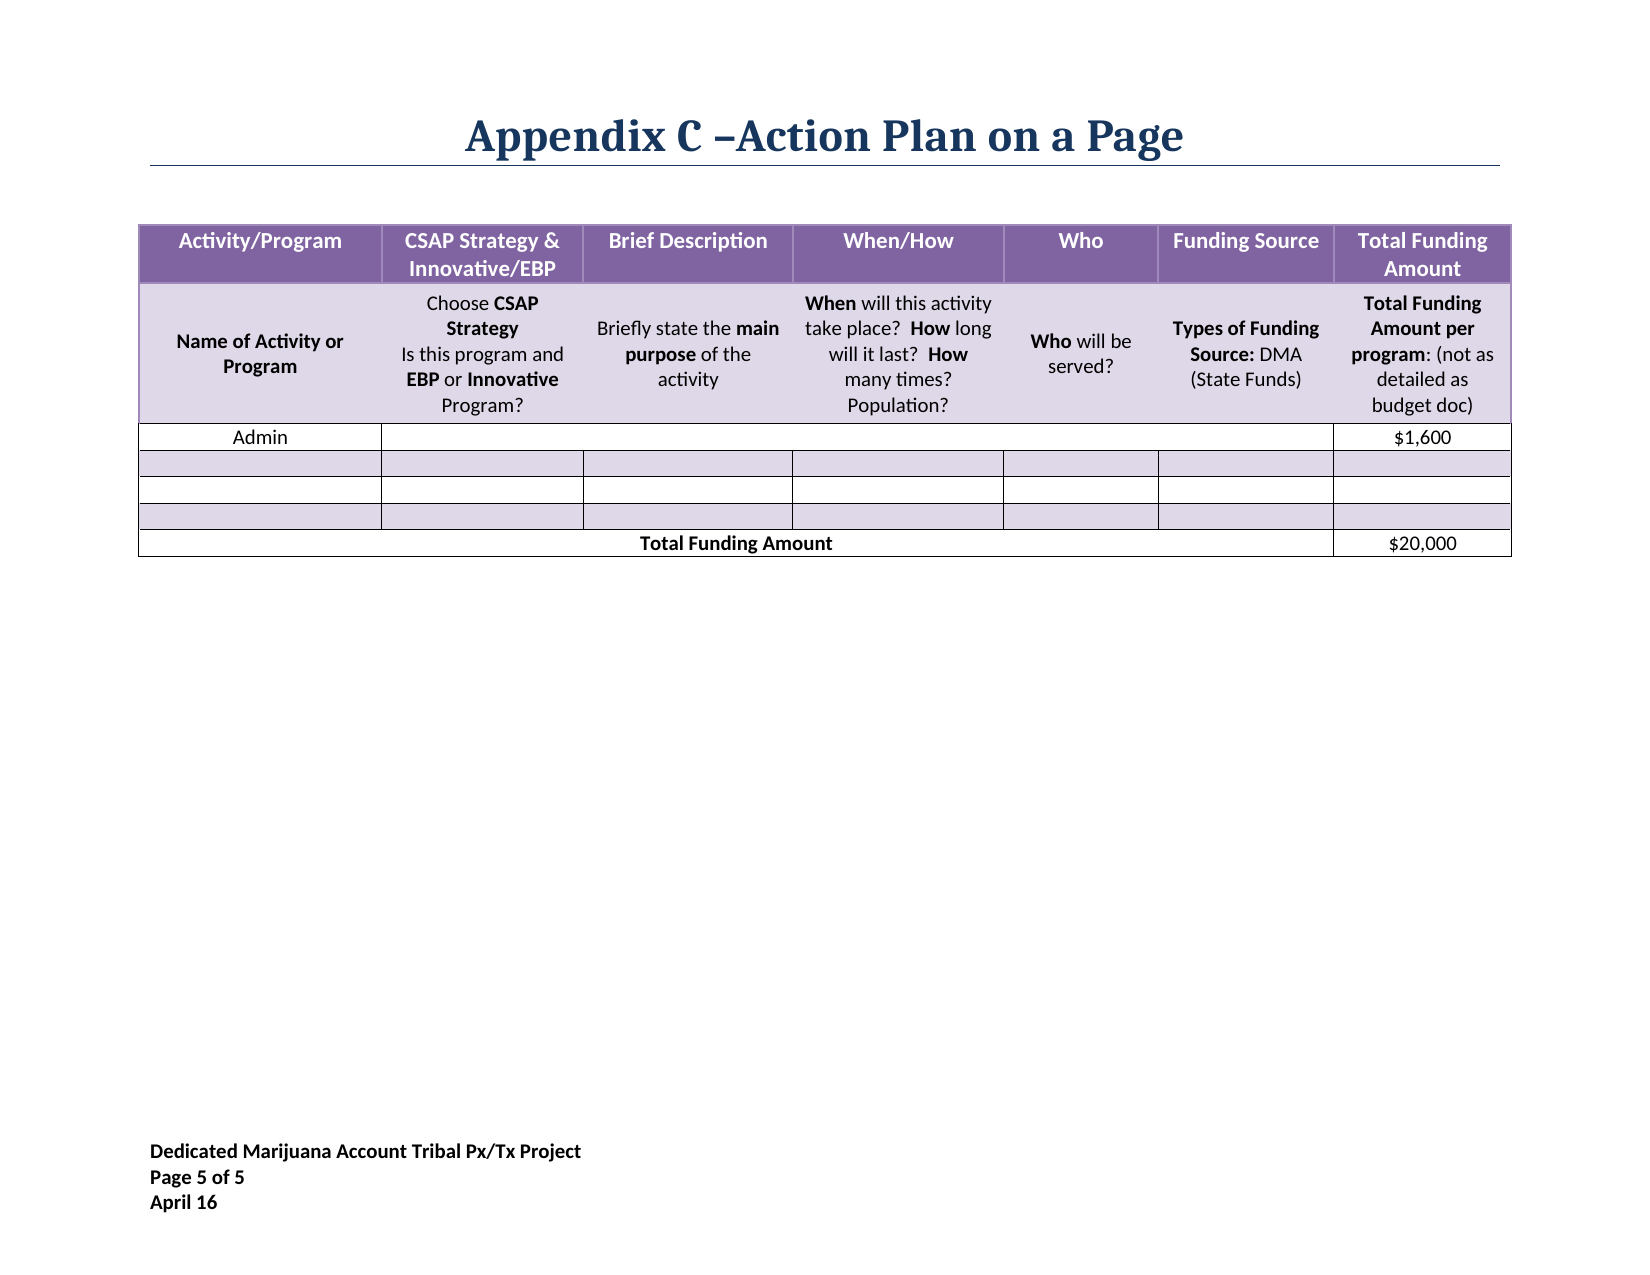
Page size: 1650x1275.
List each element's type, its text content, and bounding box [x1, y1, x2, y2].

table_cell [382, 477, 583, 503]
table_cell $1,600 [1334, 424, 1511, 450]
table_cell [1004, 504, 1158, 529]
table_header Total Funding Amount [1335, 226, 1510, 282]
table_cell [1159, 504, 1333, 529]
table_header Activity/Program [140, 226, 381, 282]
table_cell [1159, 477, 1333, 503]
table_cell [1334, 476, 1511, 503]
table_cell Choose CSAP Strategy Is this program and EBP or Innovative Program? [382, 284, 583, 423]
table_cell $20,000 [1334, 529, 1511, 556]
table_cell Total Funding Amount per program: (not as detailed as budget doc) [1334, 284, 1510, 423]
table_header CSAP Strategy & Innovative/EBP [383, 226, 582, 282]
table_cell [1159, 451, 1333, 476]
table_header Who [1005, 226, 1157, 282]
table_cell [584, 504, 792, 529]
table_header Funding Source [1159, 226, 1333, 282]
table_cell [584, 477, 792, 503]
table_cell [1004, 477, 1158, 503]
table_cell [793, 451, 1003, 476]
table_cell [382, 504, 583, 529]
table_cell Admin [139, 424, 381, 450]
table_cell [139, 450, 381, 476]
table_cell [139, 503, 381, 529]
table_cell Briefly state the main purpose of the activity [583, 284, 793, 423]
table_cell [793, 477, 1003, 503]
table_cell [382, 451, 583, 476]
table_cell [1334, 450, 1511, 476]
table_cell Total Funding Amount [139, 529, 1333, 556]
table_cell [584, 451, 792, 476]
table_cell [793, 504, 1003, 529]
table_header When/How [794, 226, 1003, 282]
table_header Brief Description [584, 226, 792, 282]
table_cell Who will be served? [1004, 284, 1158, 423]
table_cell Name of Activity or Program [140, 284, 382, 423]
table_cell [382, 424, 1333, 450]
table_cell Types of Funding Source: DMA (State Funds) [1158, 284, 1334, 423]
table_cell [1334, 503, 1511, 529]
table_cell When will this activity take place? How long will it last? How many times? Population? [793, 284, 1004, 423]
table_cell [1004, 451, 1158, 476]
table_cell [139, 476, 381, 503]
